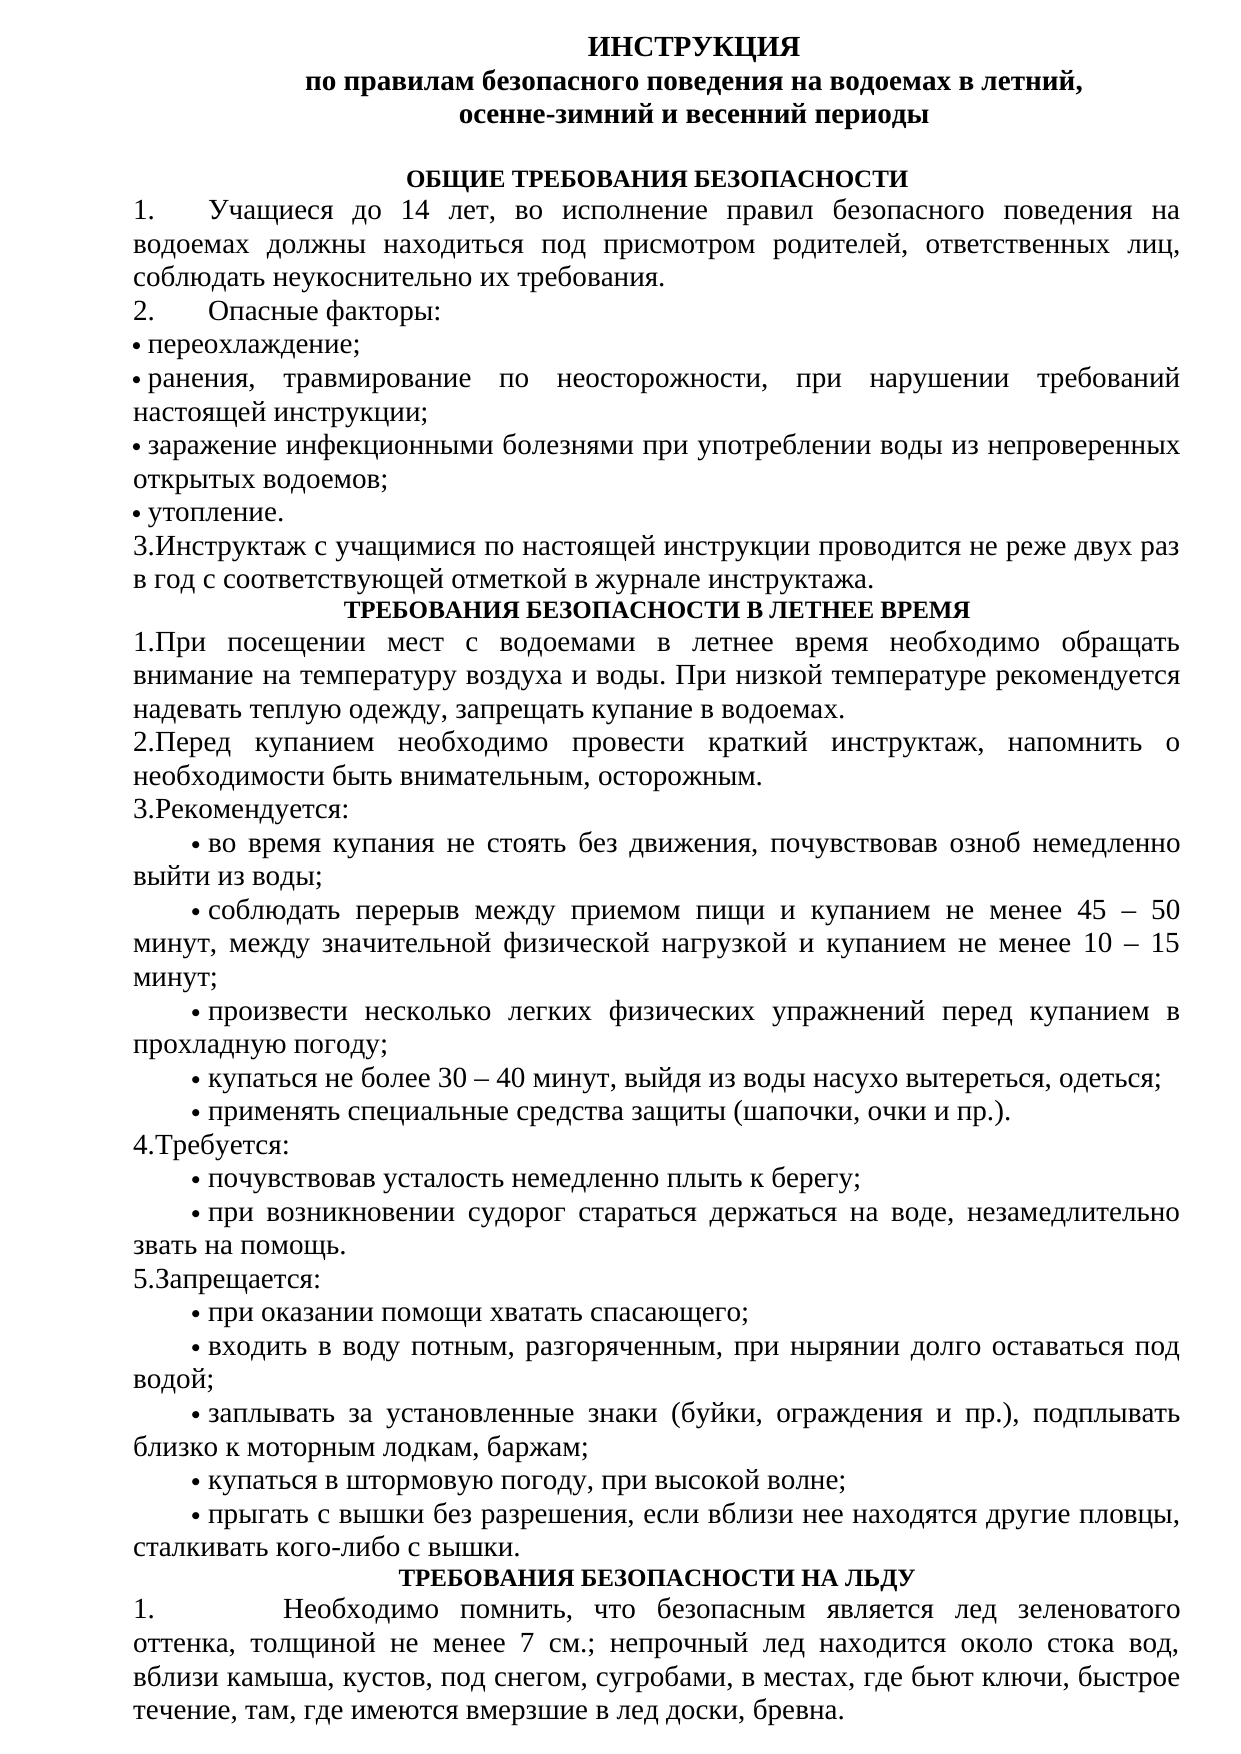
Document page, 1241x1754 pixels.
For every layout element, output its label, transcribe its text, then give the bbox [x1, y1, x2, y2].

list переохлаждение; [133, 327, 1181, 360]
text 2.Перед купанием необходимо провести краткий инструктаж, напомнить о необходимости быть внимательным, осторожным. [133, 724, 1181, 791]
text ТРЕБОВАНИЯ БЕЗОПАСНОСТИ НА ЛЬДУ [133, 1563, 1181, 1592]
list заплывать за установленные знаки (буйки, ограждения и пр.), подплывать близко к моторным лодкам, баржам; [133, 1395, 1181, 1462]
list утопление. [133, 494, 1181, 528]
list Учащиеся до 14 лет, во исполнение правил безопасного поведения на водоемах должны находиться под присмотром родителей, ответственных лиц, соблюдать неукоснительно их требования. [133, 192, 1181, 293]
text 1.При посещении мест с водоемами в летнее время необходимо обращать внимание на температуру воздуха и воды. При низкой температуре рекомендуется надевать теплую одежду, запрещать купание в водоемах. [133, 624, 1181, 724]
text ТРЕБОВАНИЯ БЕЗОПАСНОСТИ В ЛЕТНЕЕ ВРЕМЯ [133, 595, 1181, 624]
text осенне-зимний и весенний периоды [133, 97, 1181, 130]
text ИНСТРУКЦИЯ [133, 29, 1181, 63]
list входить в воду потным, разгоряченным, при нырянии долго оставаться под водой; [133, 1328, 1181, 1395]
text 3.Инструктаж с учащимися по настоящей инструкции проводится не реже двух раз в год с соответствующей отметкой в журнале инструктажа. [133, 528, 1181, 595]
list при оказании помощи хватать спасающего; [133, 1294, 1181, 1328]
list ранения, травмирование по неосторожности, при нарушении требований настоящей инструкции; [133, 360, 1181, 427]
list во время купания не стоять без движения, почувствовав озноб немедленно выйти из воды; [133, 825, 1181, 892]
list Опасные факторы: [133, 293, 1181, 327]
list купаться не более 30 – 40 минут, выйдя из воды насухо вытереться, одеться; [133, 1060, 1181, 1093]
list произвести несколько легких физических упражнений перед купанием в прохладную погоду; [133, 993, 1181, 1060]
list купаться в штормовую погоду, при высокой волне; [133, 1462, 1181, 1496]
list прыгать с вышки без разрешения, если вблизи нее находятся другие пловцы, сталкивать кого-либо с вышки. [133, 1496, 1181, 1563]
text 5.Запрещается: [133, 1261, 1181, 1294]
list заражение инфекционными болезнями при употреблении воды из непроверенных открытых водоемов; [133, 427, 1181, 494]
list Необходимо помнить, что безопасным является лед зеленоватого оттенка, толщиной не менее 7 см.; непрочный лед находится около стока вод, вблизи камыша, кустов, под снегом, сугробами, в местах, где бьют ключи, быстрое течение, там, где имеются вмерзшие в лед доски, бревна. [133, 1592, 1181, 1726]
list почувствовав усталость немедленно плыть к берегу; [133, 1160, 1181, 1194]
list при возникновении судорог стараться держаться на воде, незамедлительно звать на помощь. [133, 1194, 1181, 1261]
text 4.Требуется: [133, 1127, 1181, 1160]
text 3.Рекомендуется: [133, 791, 1181, 825]
list применять специальные средства защиты (шапочки, очки и пр.). [133, 1093, 1181, 1127]
text по правилам безопасного поведения на водоемах в летний, [133, 63, 1181, 97]
text ОБЩИЕ ТРЕБОВАНИЯ БЕЗОПАСНОСТИ [133, 164, 1181, 192]
list соблюдать перерыв между приемом пищи и купанием не менее 45 – 50 минут, между значительной физической нагрузкой и купанием не менее 10 – 15 минут; [133, 892, 1181, 993]
